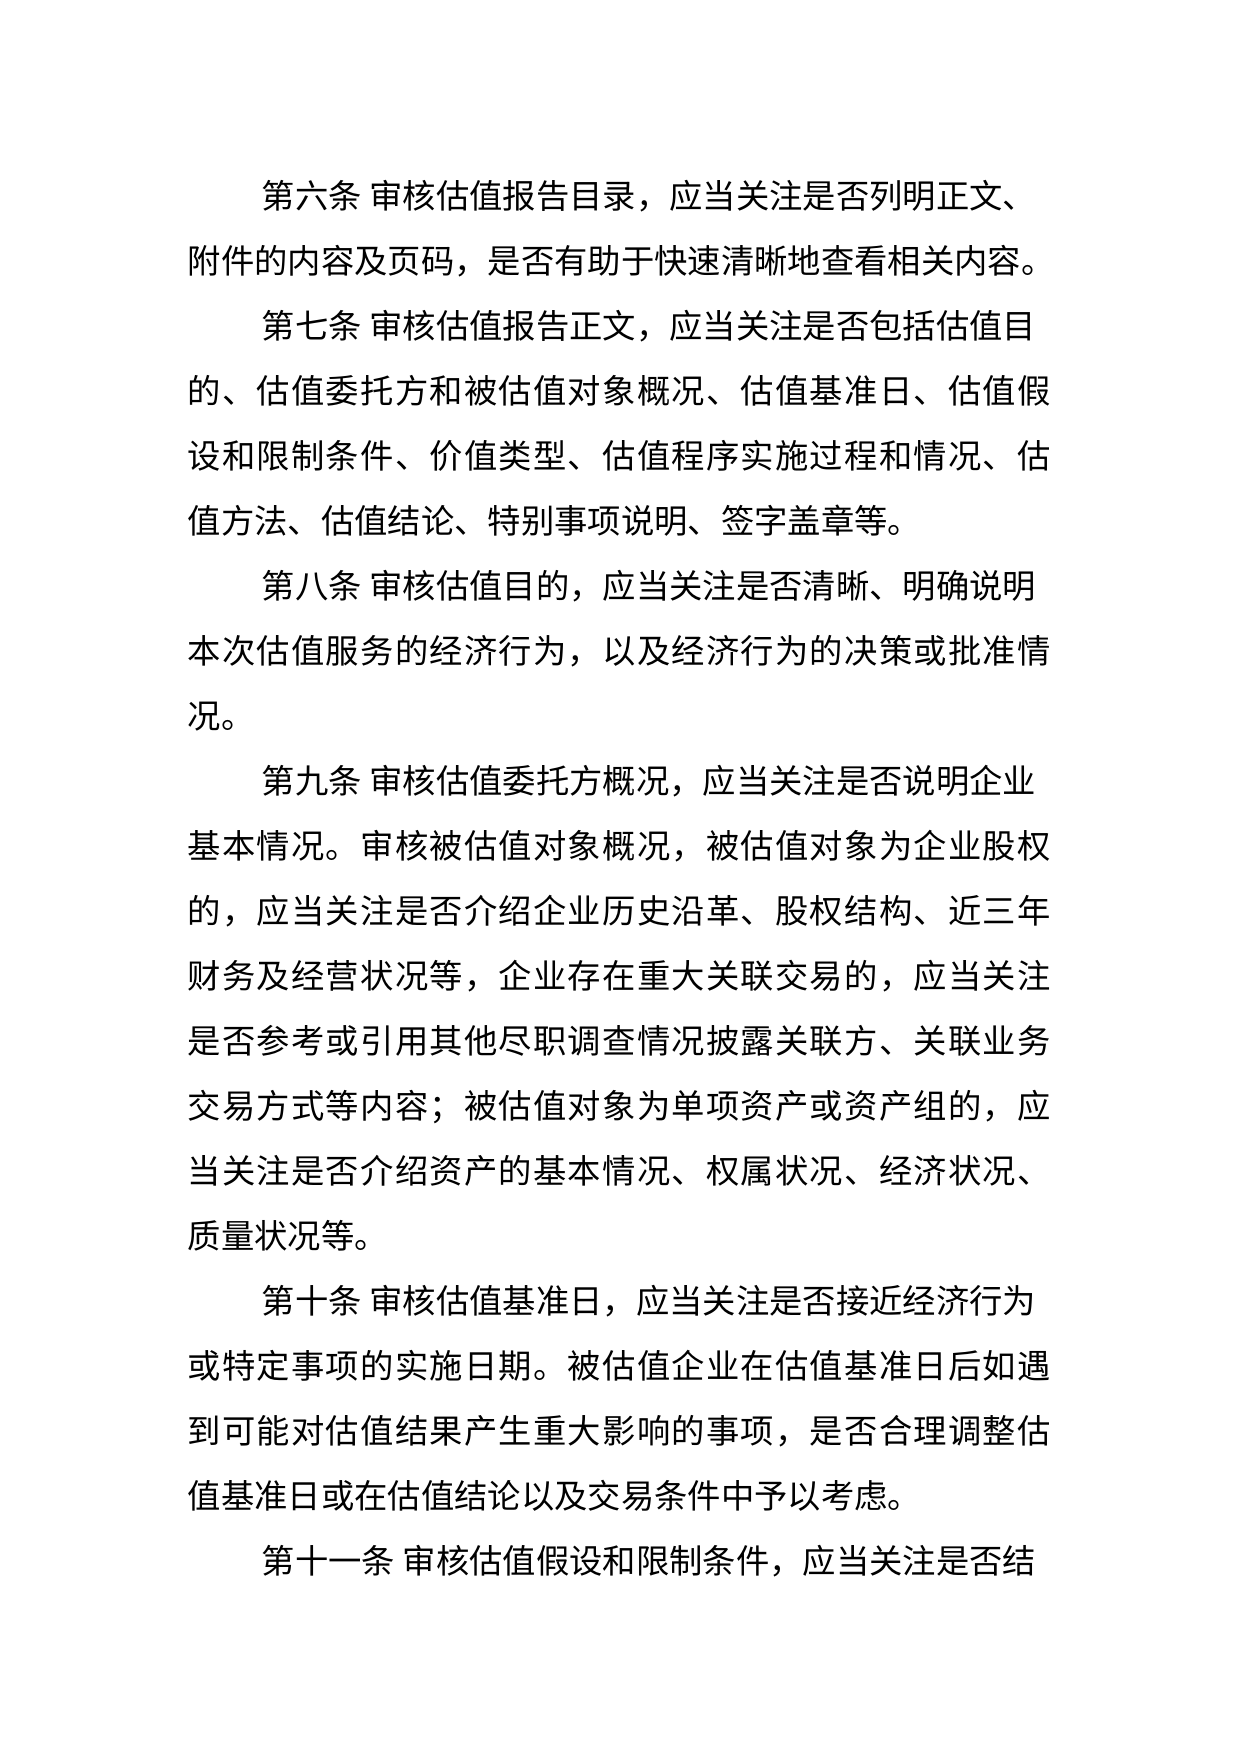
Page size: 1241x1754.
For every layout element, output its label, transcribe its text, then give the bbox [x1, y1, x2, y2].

list 的、估值委托方和被估值对象概况、估值基准日、估值假设和限制条件、价值类型、估值程序实施过程和情况、估值方法、估值结论、特别事项说明、签字盖章等。 [187, 357, 1053, 552]
list 审核估值基准日，应当关注是否接近经济行为 [262, 1267, 1053, 1332]
list 审核估值假设和限制条件，应当关注是否结 [262, 1527, 1053, 1592]
list 审核估值报告正文，应当关注是否包括估值目 [262, 292, 1053, 357]
list 审核估值报告目录，应当关注是否列明正文、 [262, 162, 1053, 227]
list 附件的内容及页码，是否有助于快速清晰地查看相关内容。 [187, 227, 1053, 292]
list 审核估值委托方概况，应当关注是否说明企业 [262, 747, 1053, 812]
list 本次估值服务的经济行为，以及经济行为的决策或批准情况。 [187, 617, 1053, 747]
list 或特定事项的实施日期。被估值企业在估值基准日后如遇到可能对估值结果产生重大影响的事项，是否合理调整估值基准日或在估值结论以及交易条件中予以考虑。 [187, 1332, 1053, 1527]
list 审核估值目的，应当关注是否清晰、明确说明 [262, 552, 1053, 617]
list 基本情况。审核被估值对象概况，被估值对象为企业股权的，应当关注是否介绍企业历史沿革、股权结构、近三年财务及经营状况等，企业存在重大关联交易的，应当关注是否参考或引用其他尽职调查情况披露关联方、关联业务、交易方式等内容；被估值对象为单项资产或资产组的，应当关注是否介绍资产的基本情况、权属状况、经济状况、质量状况等。 [187, 812, 1053, 1267]
